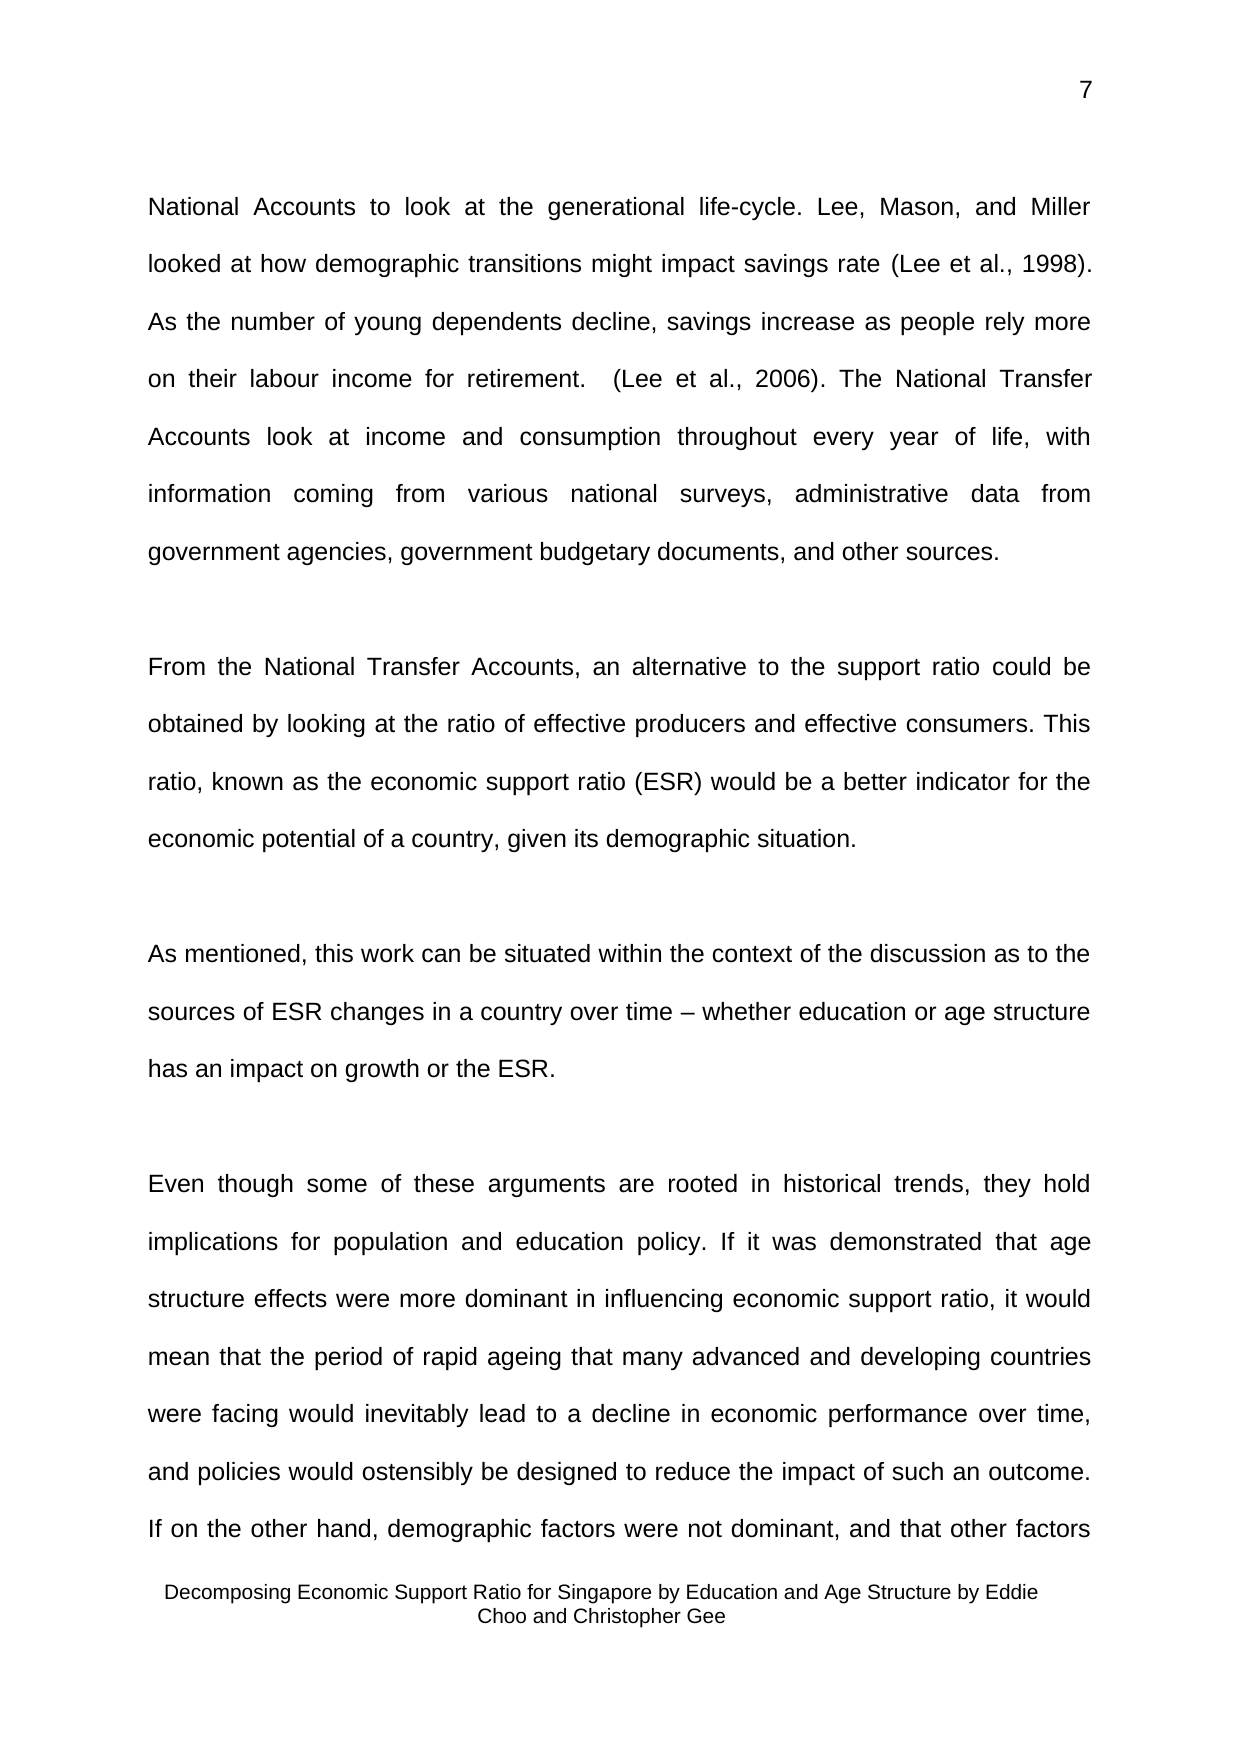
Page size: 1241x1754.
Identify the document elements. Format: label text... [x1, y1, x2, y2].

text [148, 1169, 1093, 1543]
text From the National Transfer Accounts, an alternative to the support ratio could be obtained by looking at the ratio of effective producers and effective consumers. This ratio, known as the economic support ratio (ESR) would be a better indicator for the economic potential of a country, given its demographic situation. [148, 652, 1093, 853]
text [148, 192, 1093, 565]
text As mentioned, this work can be situated within the context of the discussion as to the sources of ESR changes in a country over time – whether education or age structure has an impact on growth or the ESR. [148, 939, 1093, 1083]
